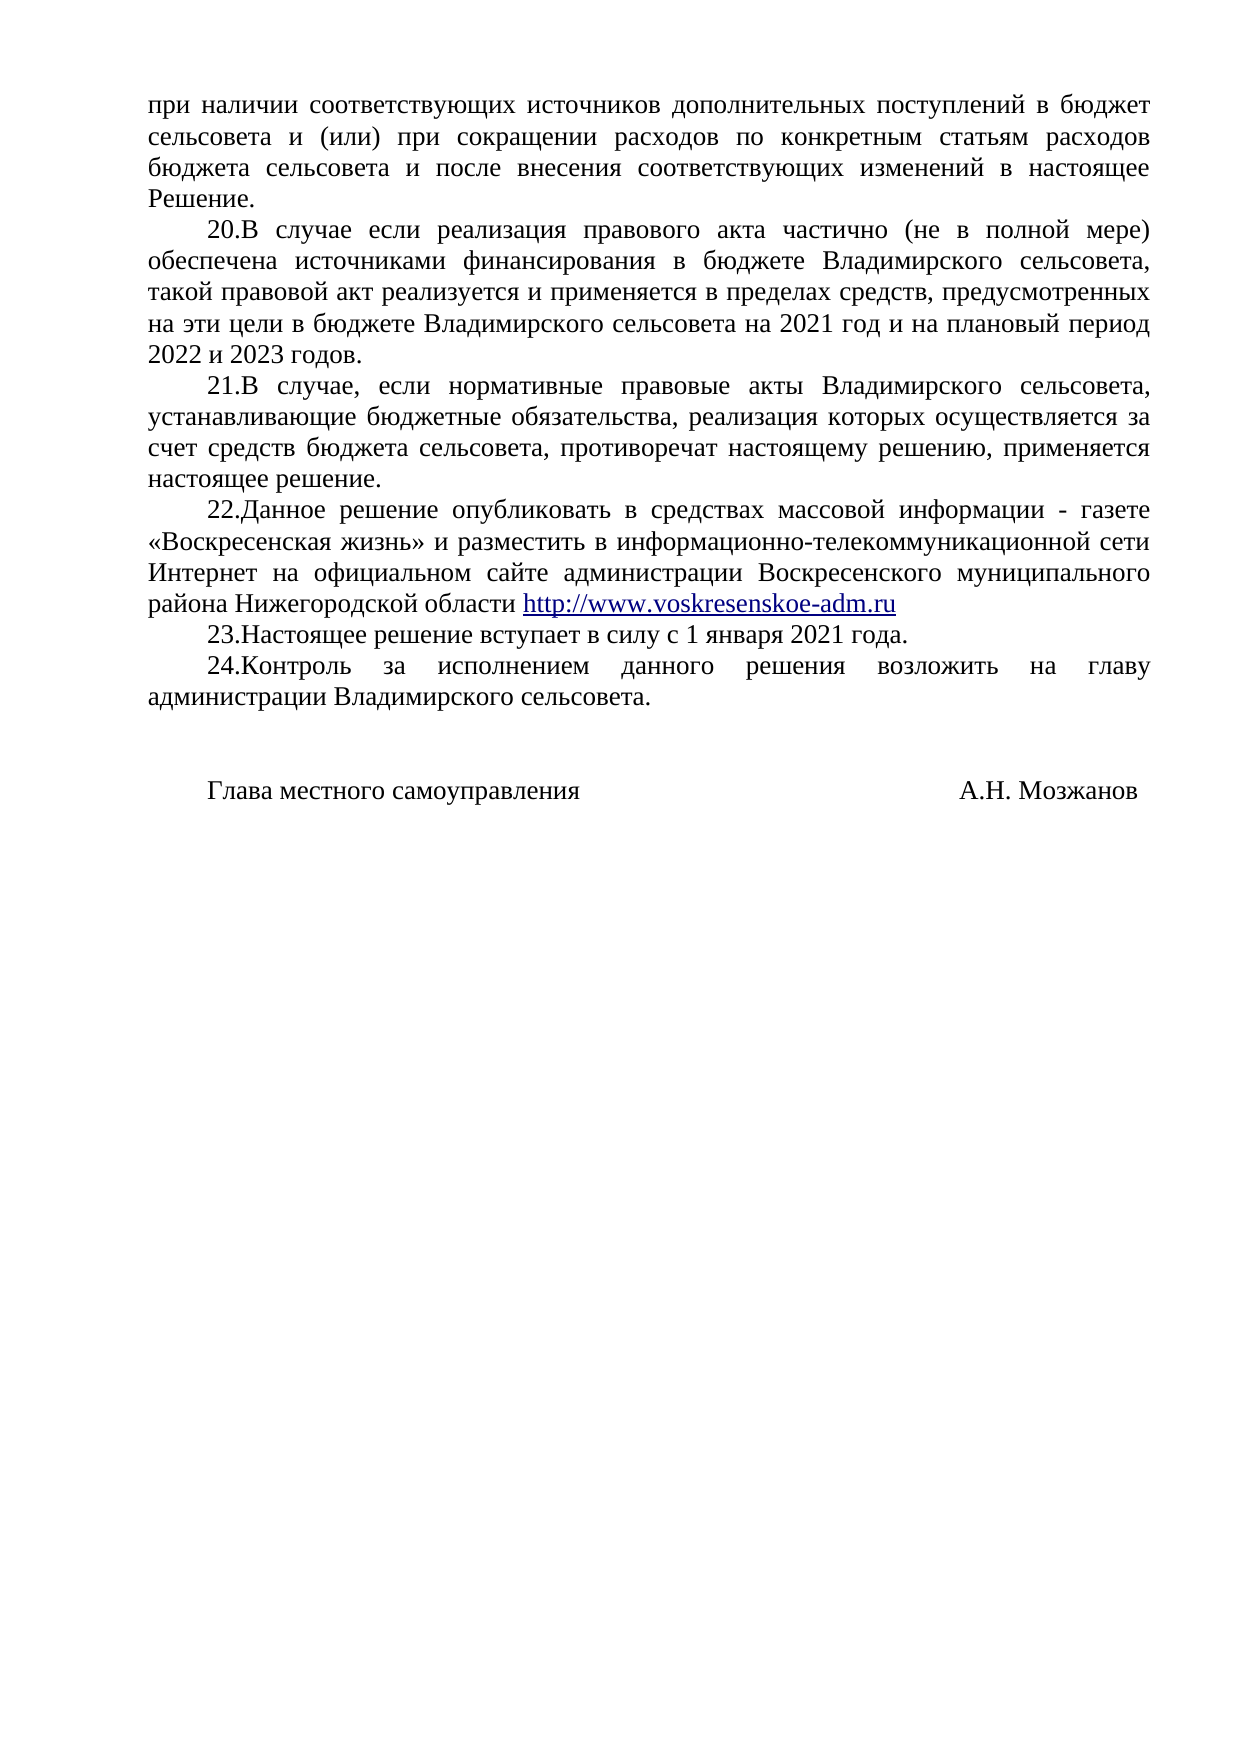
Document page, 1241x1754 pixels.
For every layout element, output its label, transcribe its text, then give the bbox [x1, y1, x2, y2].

text 20.В случае если реализация правового акта частично (не в полной мере) обеспечена источниками финансирования в бюджете Владимирского сельсовета, такой правовой акт реализуется и применяется в пределах средств, предусмотренных на эти цели в бюджете Владимирского сельсовета на 2021 год и на плановый период 2022 и 2023 годов. [148, 213, 1152, 369]
text 22.Данное решение опубликовать в средствах массовой информации - газете «Воскресенская жизнь» и разместить в информационно-телекоммуникационной сети Интернет на официальном сайте администрации Воскресенского муниципального района Нижегородской области http://www.voskresenskoe-adm.ru [148, 493, 1152, 618]
text Глава местного самоуправления А.Н. Мозжанов [148, 774, 1152, 805]
text 24.Контроль за исполнением данного решения возложить на главу администрации Владимирского сельсовета. [148, 649, 1152, 712]
text 21.В случае, если нормативные правовые акты Владимирского сельсовета, устанавливающие бюджетные обязательства, реализация которых осуществляется за счет средств бюджета сельсовета, противоречат настоящему решению, применяется настоящее решение. [148, 369, 1152, 493]
text 23.Настоящее решение вступает в силу с 1 января 2021 года. [148, 618, 1152, 649]
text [148, 89, 1152, 213]
